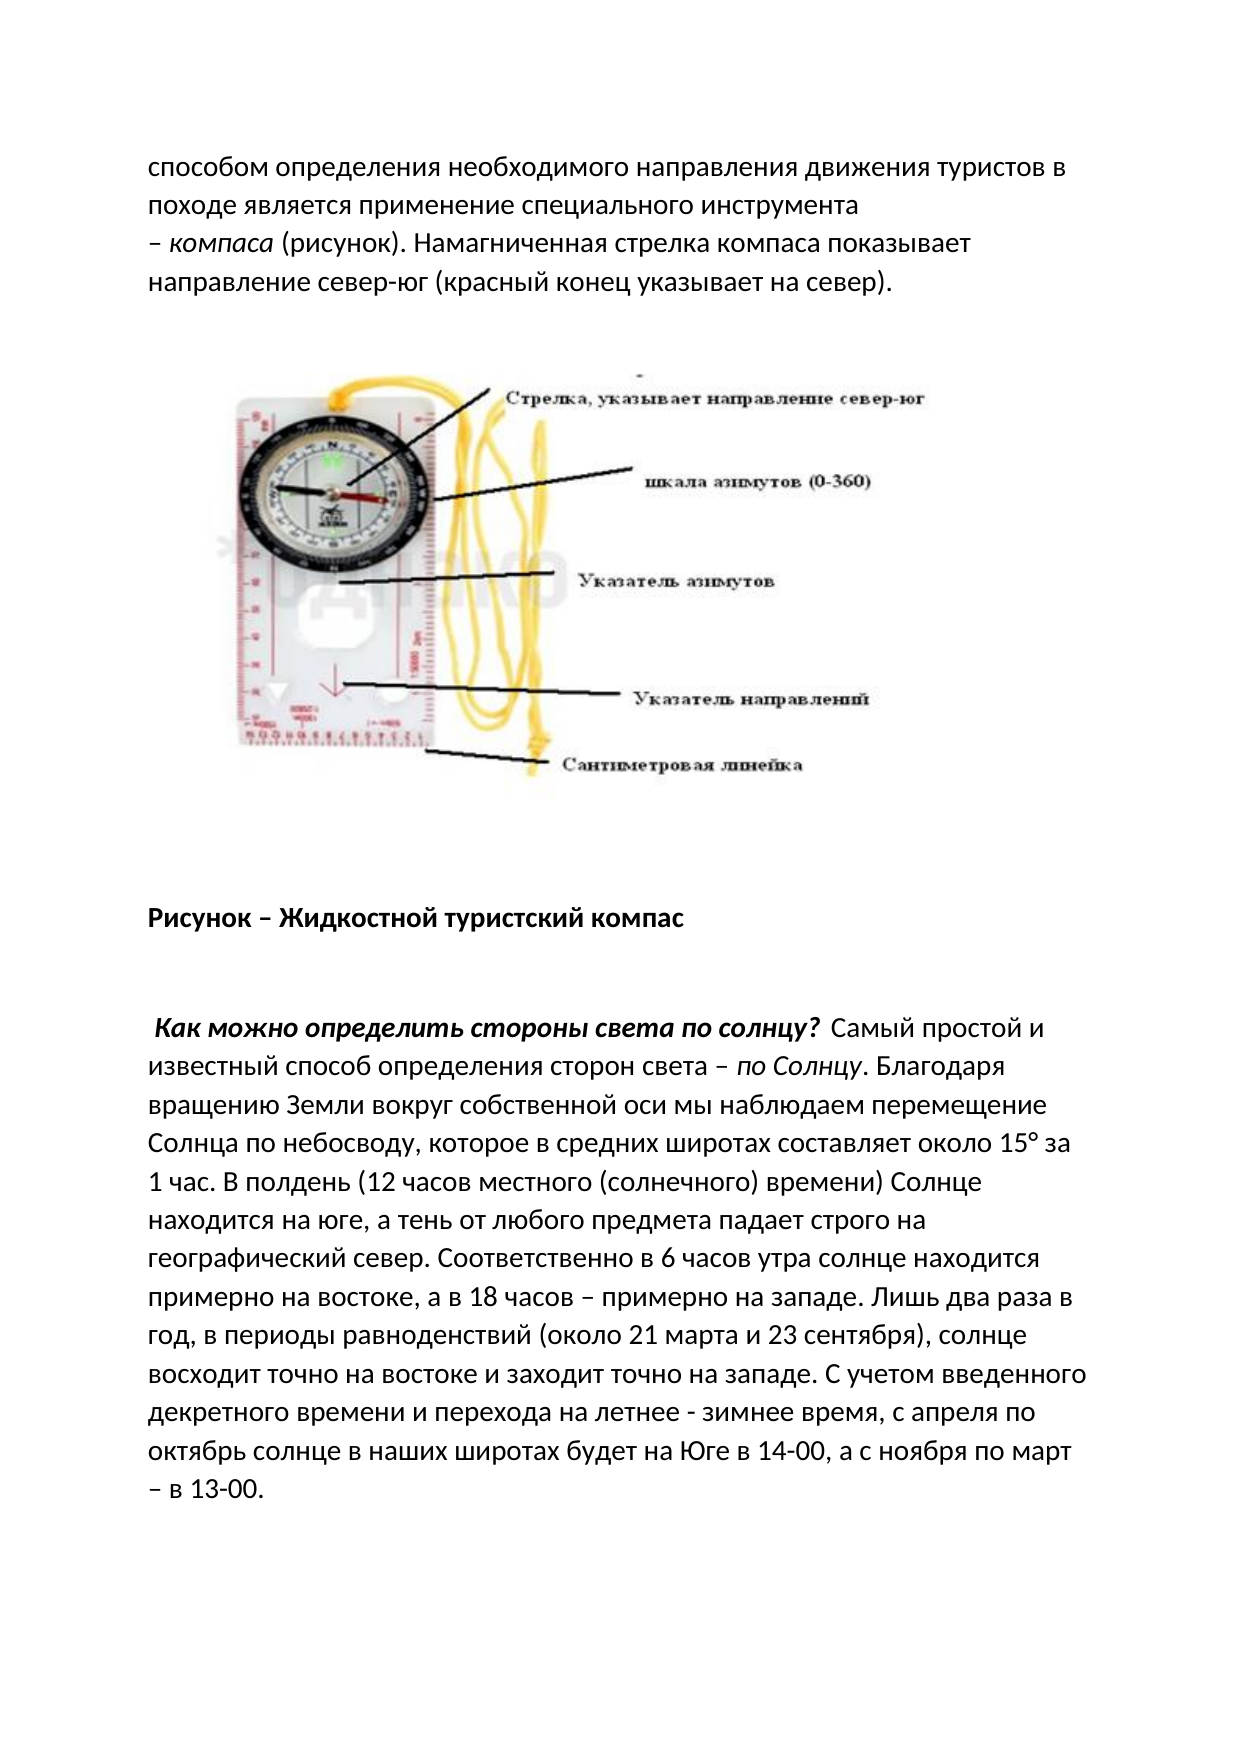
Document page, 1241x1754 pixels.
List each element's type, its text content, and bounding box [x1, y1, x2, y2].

picture [154, 373, 1015, 817]
text Как можно определить стороны света по солнцу? Самый простой и известный способ определения сторон света – по Солнцу. Благодаря вращению Земли вокруг собственной оси мы наблюдаем перемещение Солнца по небосводу, которое в средних широтах составляет около 15° за 1 час. В полдень (12 часов местного (солнечного) времени) Солнце находится на юге, а тень от любого предмета падает строго на географический север. Соответственно в 6 часов утра солнце находится примерно на востоке, а в 18 часов – примерно на западе. Лишь два раза в год, в периоды равноденствий (около 21 марта и 23 сентября), солнце восходит точно на востоке и заходит точно на западе. С учетом введенного декретного времени и перехода на летнее - зимнее время, с апреля по октябрь солнце в наших широтах будет на Юге в 14-00, а с ноября по март – в 13-00. [148, 1009, 1093, 1506]
text Рисунок – Жидкостной туристский компас [148, 899, 1093, 934]
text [148, 148, 1093, 298]
